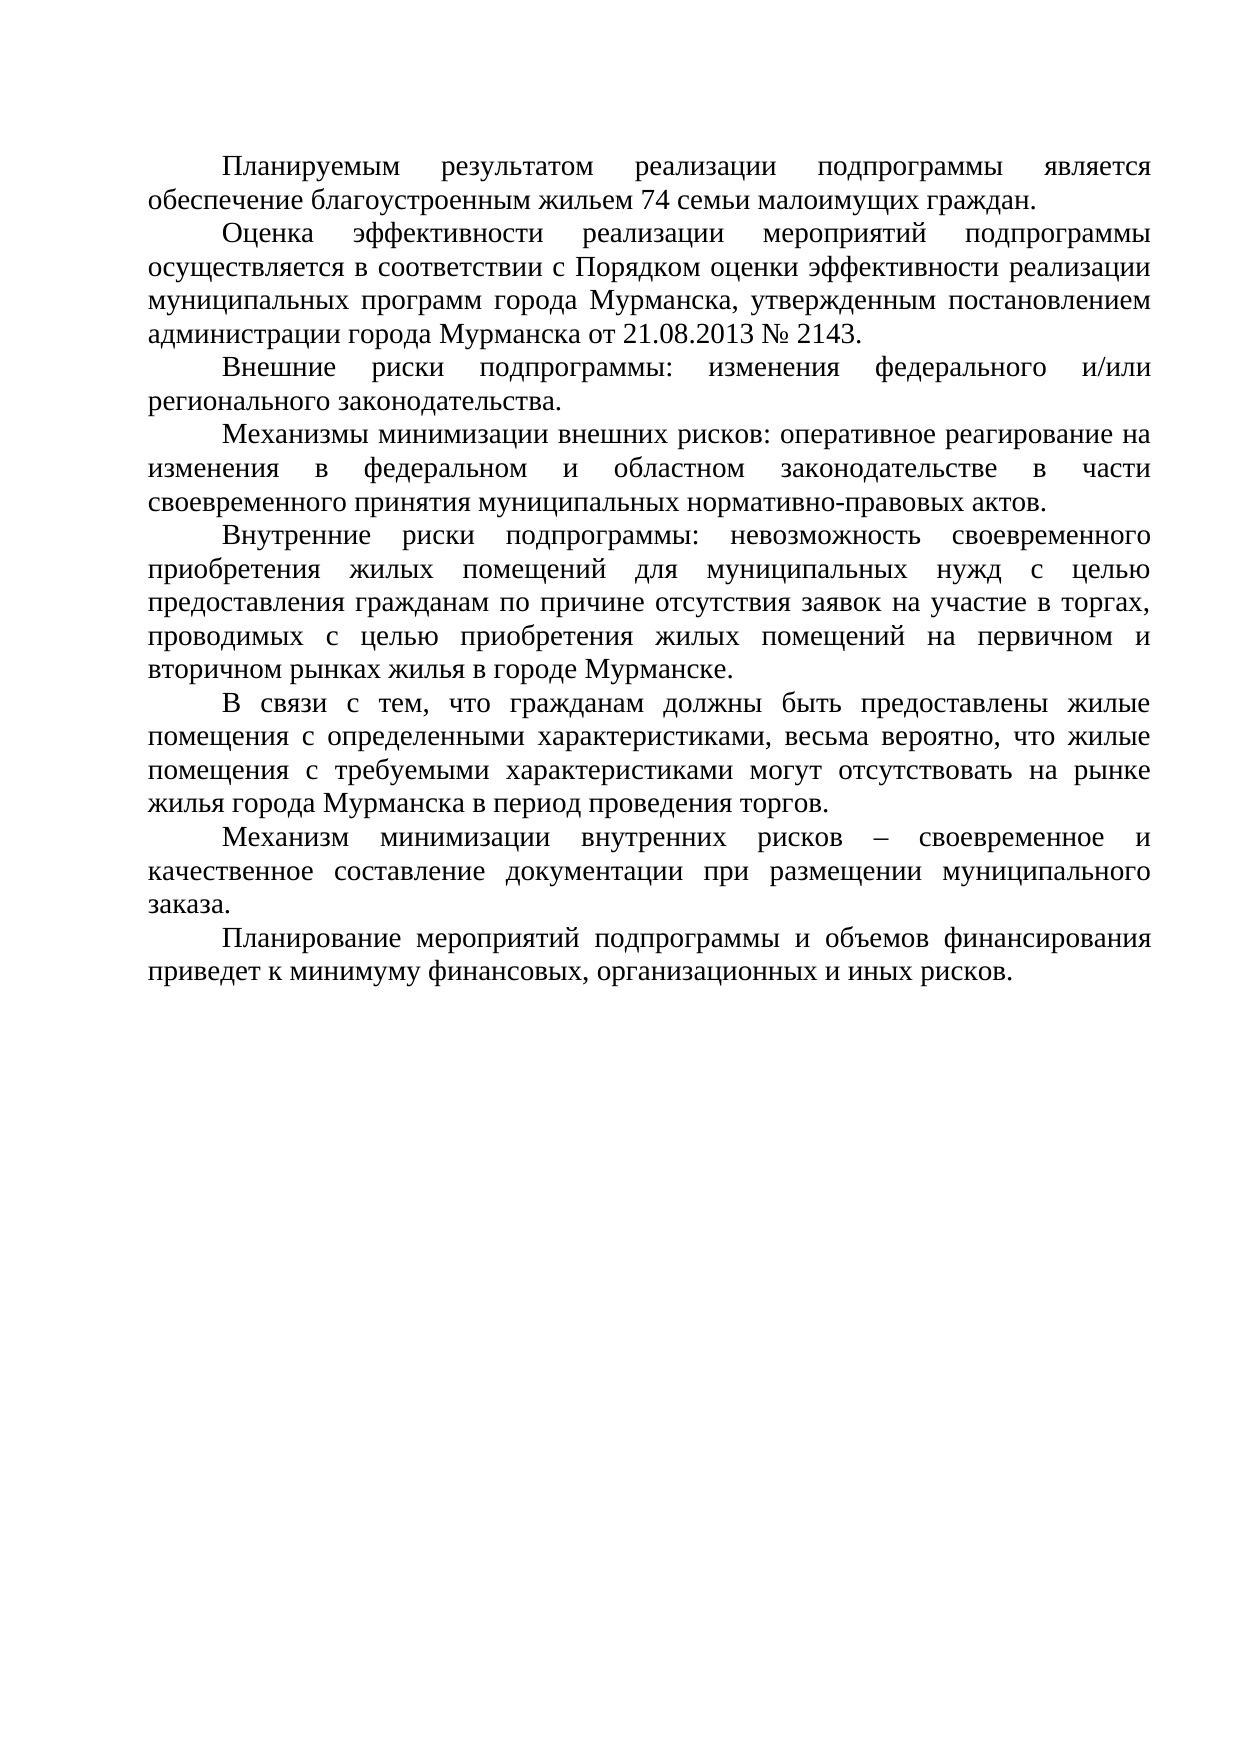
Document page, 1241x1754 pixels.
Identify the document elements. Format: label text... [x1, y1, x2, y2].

text Планирование мероприятий подпрограммы и объемов финансирования приведет к минимуму финансовых, организационных и иных рисков. [148, 920, 1152, 987]
text Оценка эффективности реализации мероприятий подпрограммы осуществляется в соответствии с Порядком оценки эффективности реализации муниципальных программ города Мурманска, утвержденным постановлением администрации города Мурманска от 21.08.2013 № 2143. [148, 215, 1152, 349]
text В связи с тем, что гражданам должны быть предоставлены жилые помещения с определенными характеристиками, весьма вероятно, что жилые помещения с требуемыми характеристиками могут отсутствовать на рынке жилья города Мурманска в период проведения торгов. [148, 685, 1152, 819]
text Механизм минимизации внутренних рисков – своевременное и качественное составление документации при размещении муниципального заказа. [148, 819, 1152, 920]
text Механизмы минимизации внешних рисков: оперативное реагирование на изменения в федеральном и областном законодательстве в части своевременного принятия муниципальных нормативно-правовых актов. [148, 417, 1152, 517]
text Планируемым результатом реализации подпрограммы является обеспечение благоустроенным жильем 74 семьи малоимущих граждан. [148, 148, 1152, 215]
text Внешние риски подпрограммы: изменения федерального и/или регионального законодательства. [148, 349, 1152, 417]
text Внутренние риски подпрограммы: невозможность своевременного приобретения жилых помещений для муниципальных нужд с целью предоставления гражданам по причине отсутствия заявок на участие в торгах, проводимых с целью приобретения жилых помещений на первичном и вторичном рынках жилья в городе Мурманске. [148, 517, 1152, 685]
